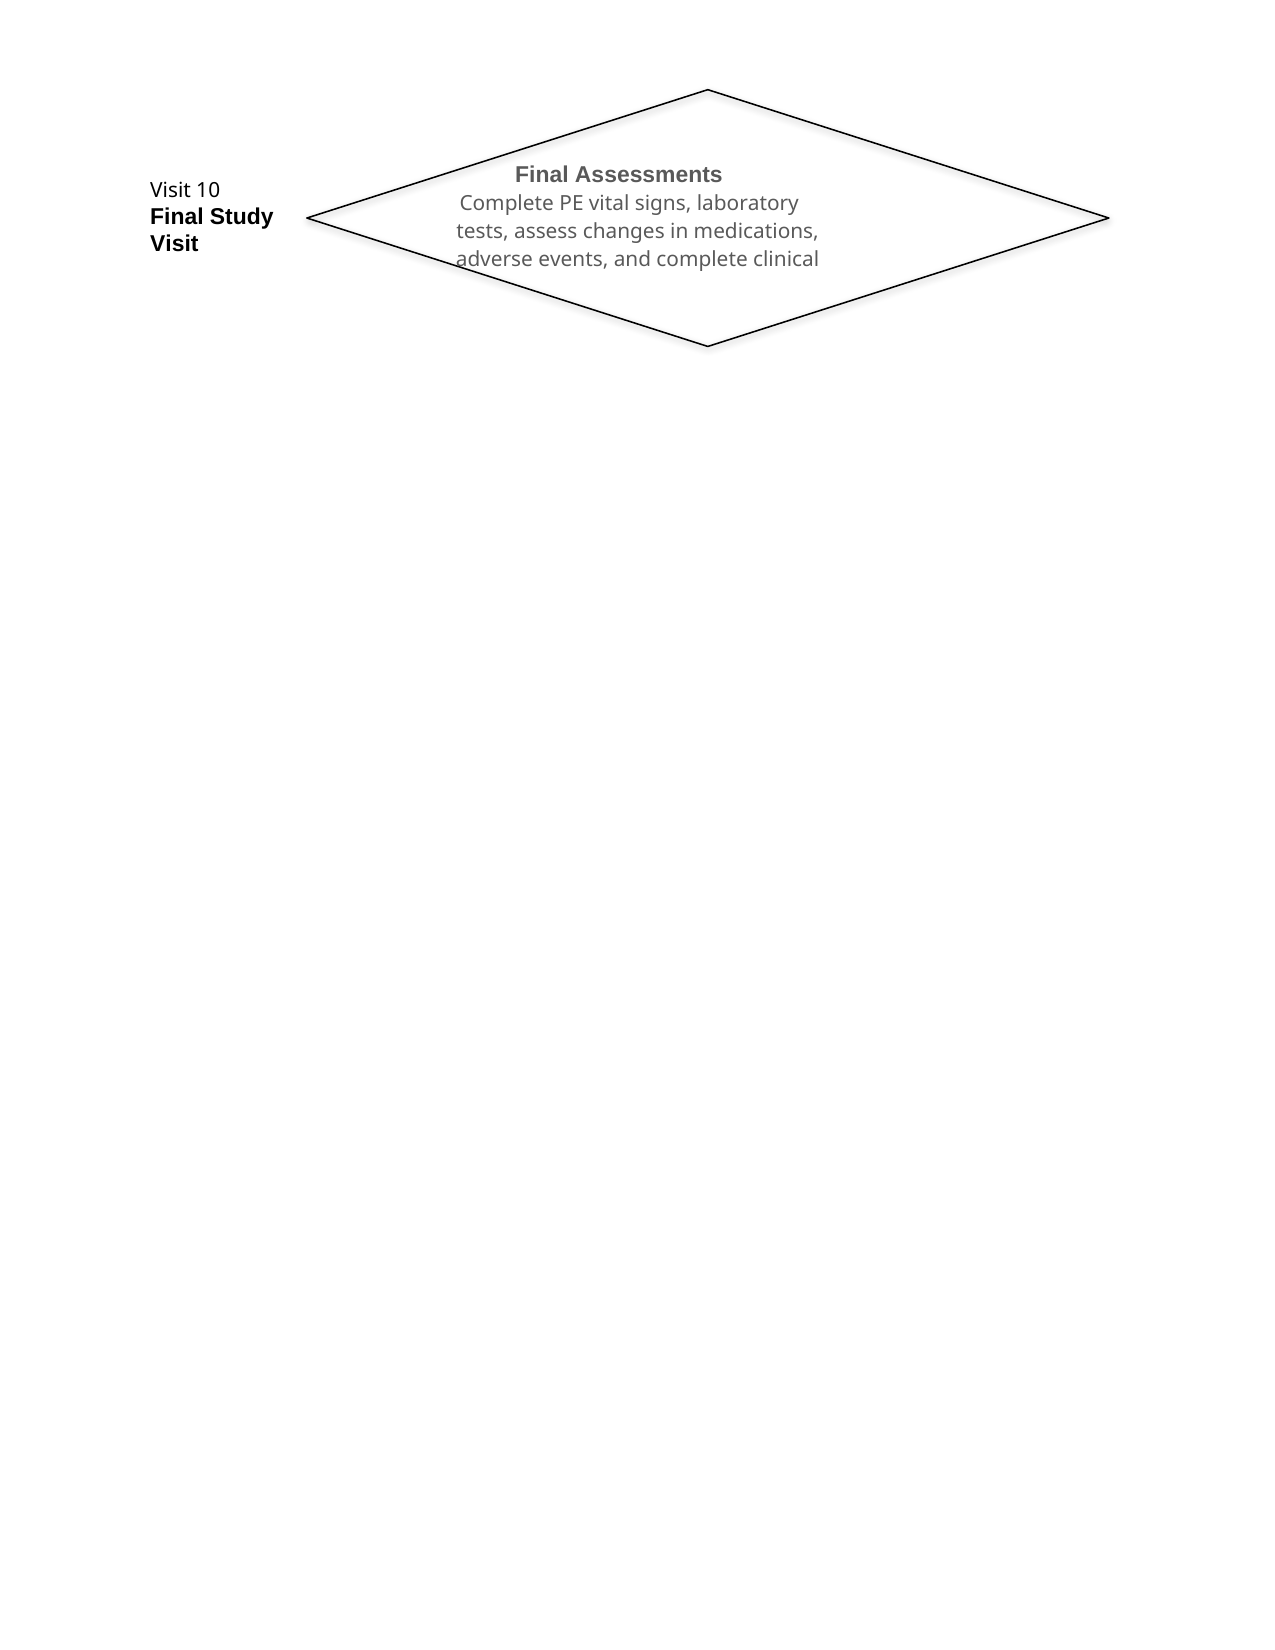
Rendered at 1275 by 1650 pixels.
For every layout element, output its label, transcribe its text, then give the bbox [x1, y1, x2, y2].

table_cell Visit 10 Final Study Visit [139, 84, 291, 346]
table_cell [291, 84, 1125, 346]
